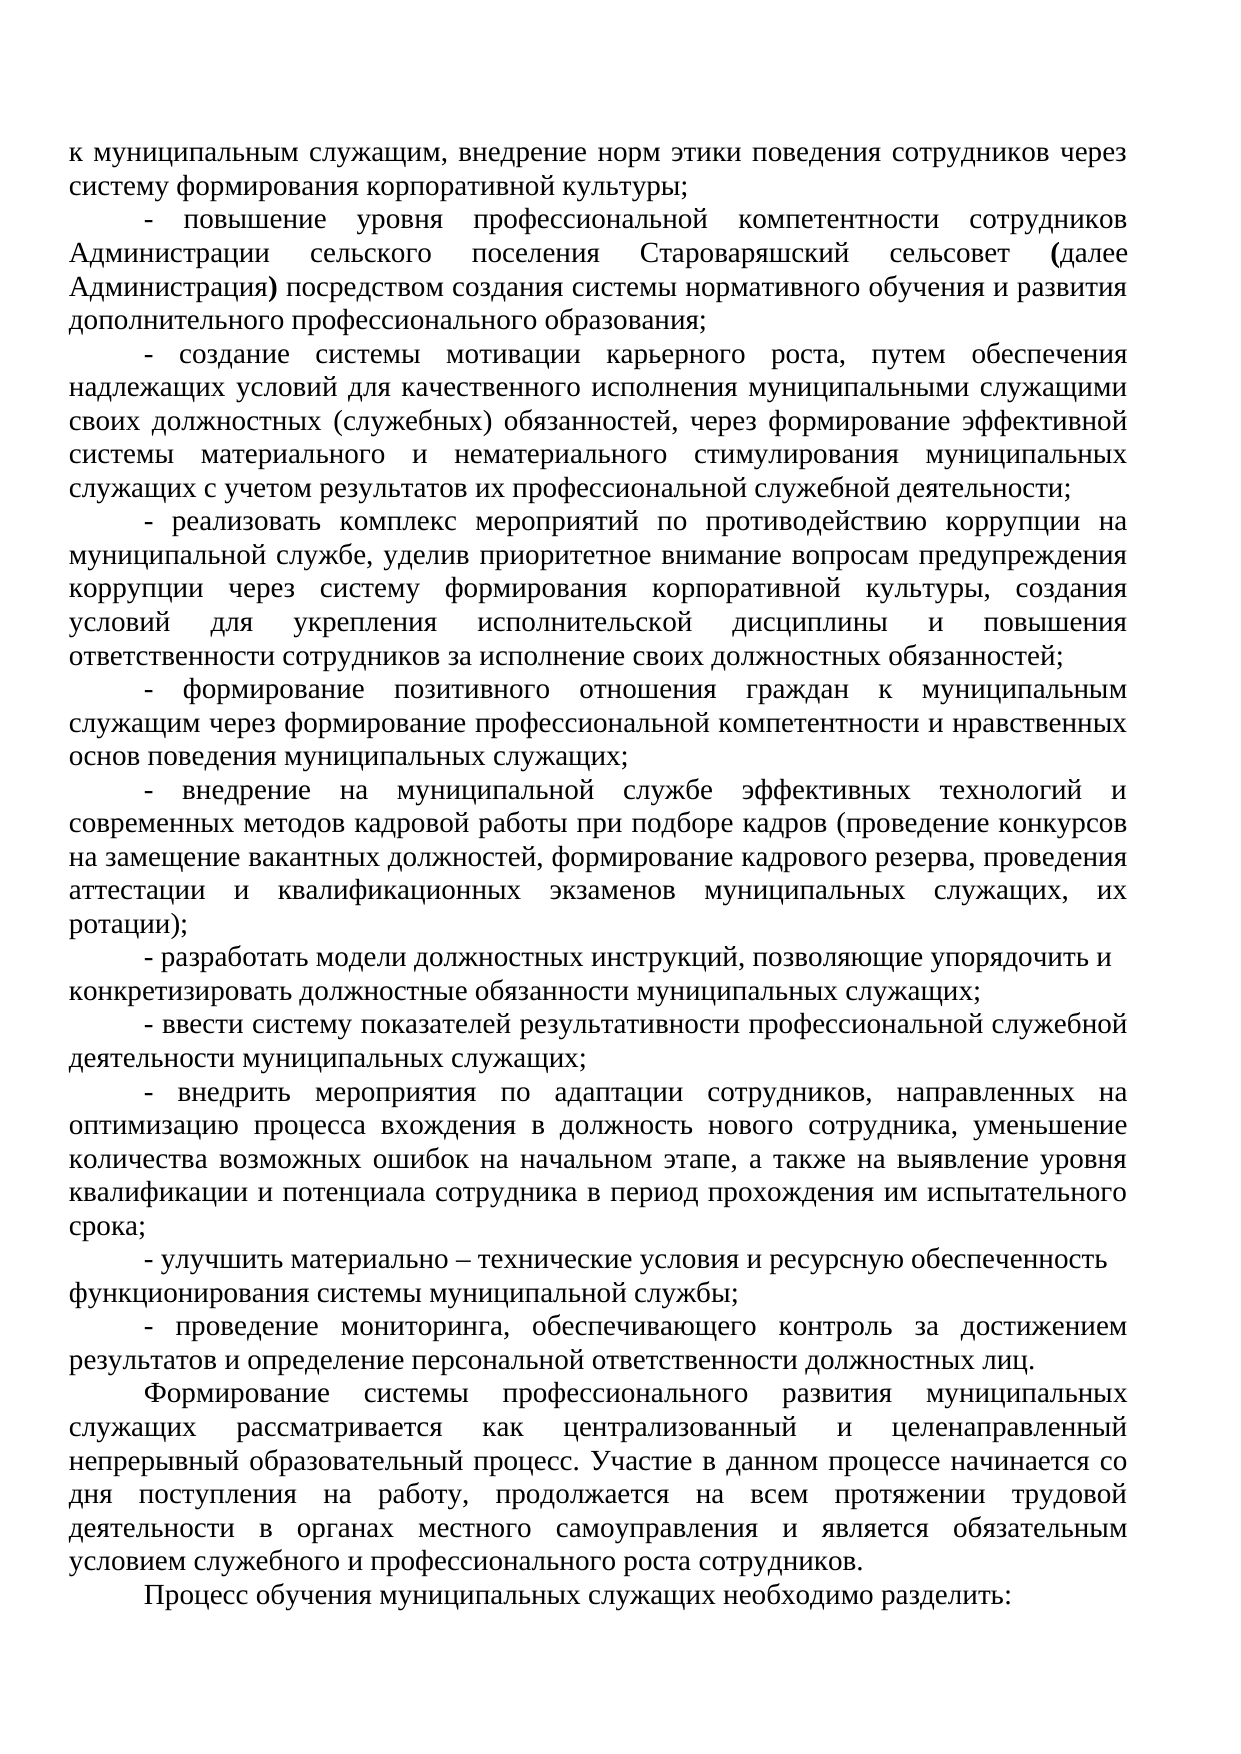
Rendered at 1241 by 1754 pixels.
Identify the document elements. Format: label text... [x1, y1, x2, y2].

text - формирование позитивного отношения граждан к муниципальным служащим через формирование профессиональной компетентности и нравственных основ поведения муниципальных служащих; [69, 672, 1128, 772]
text функционирования системы муниципальной службы; [69, 1276, 1128, 1309]
text - реализовать комплекс мероприятий по противодействию коррупции на муниципальной службе, уделив приоритетное внимание вопросам предупреждения коррупции через систему формирования корпоративной культуры, создания условий для укрепления исполнительской дисциплины и повышения ответственности сотрудников за исполнение своих должностных обязанностей; [69, 504, 1128, 672]
text Процесс обучения муниципальных служащих необходимо разделить: [69, 1577, 1128, 1611]
text - создание системы мотивации карьерного роста, путем обеспечения надлежащих условий для качественного исполнения муниципальными служащими своих должностных (служебных) обязанностей, через формирование эффективной системы материального и нематериального стимулирования муниципальных служащих с учетом результатов их профессиональной служебной деятельности; [69, 336, 1128, 504]
text конкретизировать должностные обязанности муниципальных служащих; [69, 974, 1128, 1007]
text - улучшить материально – технические условия и ресурсную обеспеченность [69, 1242, 1128, 1276]
text - разработать модели должностных инструкций, позволяющие упорядочить и [69, 940, 1128, 974]
text Формирование системы профессионального развития муниципальных служащих рассматривается как централизованный и целенаправленный непрерывный образовательный процесс. Участие в данном процессе начинается со дня поступления на работу, продолжается на всем протяжении трудовой деятельности в органах местного самоуправления и является обязательным условием служебного и профессионального роста сотрудников. [69, 1376, 1128, 1577]
text - ввести систему показателей результативности профессиональной служебной деятельности муниципальных служащих; [69, 1007, 1128, 1074]
text - проведение мониторинга, обеспечивающего контроль за достижением результатов и определение персональной ответственности должностных лиц. [69, 1309, 1128, 1376]
text - внедрить мероприятия по адаптации сотрудников, направленных на оптимизацию процесса вхождения в должность нового сотрудника, уменьшение количества возможных ошибок на начальном этапе, а также на выявление уровня квалификации и потенциала сотрудника в период прохождения им испытательного срока; [69, 1074, 1128, 1242]
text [69, 135, 1128, 202]
text - внедрение на муниципальной службе эффективных технологий и современных методов кадровой работы при подборе кадров (проведение конкурсов на замещение вакантных должностей, формирование кадрового резерва, проведения аттестации и квалификационных экзаменов муниципальных служащих, их ротации); [69, 772, 1128, 940]
text - повышение уровня профессиональной компетентности сотрудников Администрации сельского поселения Староваряшский сельсовет (далее Администрация) посредством создания системы нормативного обучения и развития дополнительного профессионального образования; [69, 202, 1128, 336]
